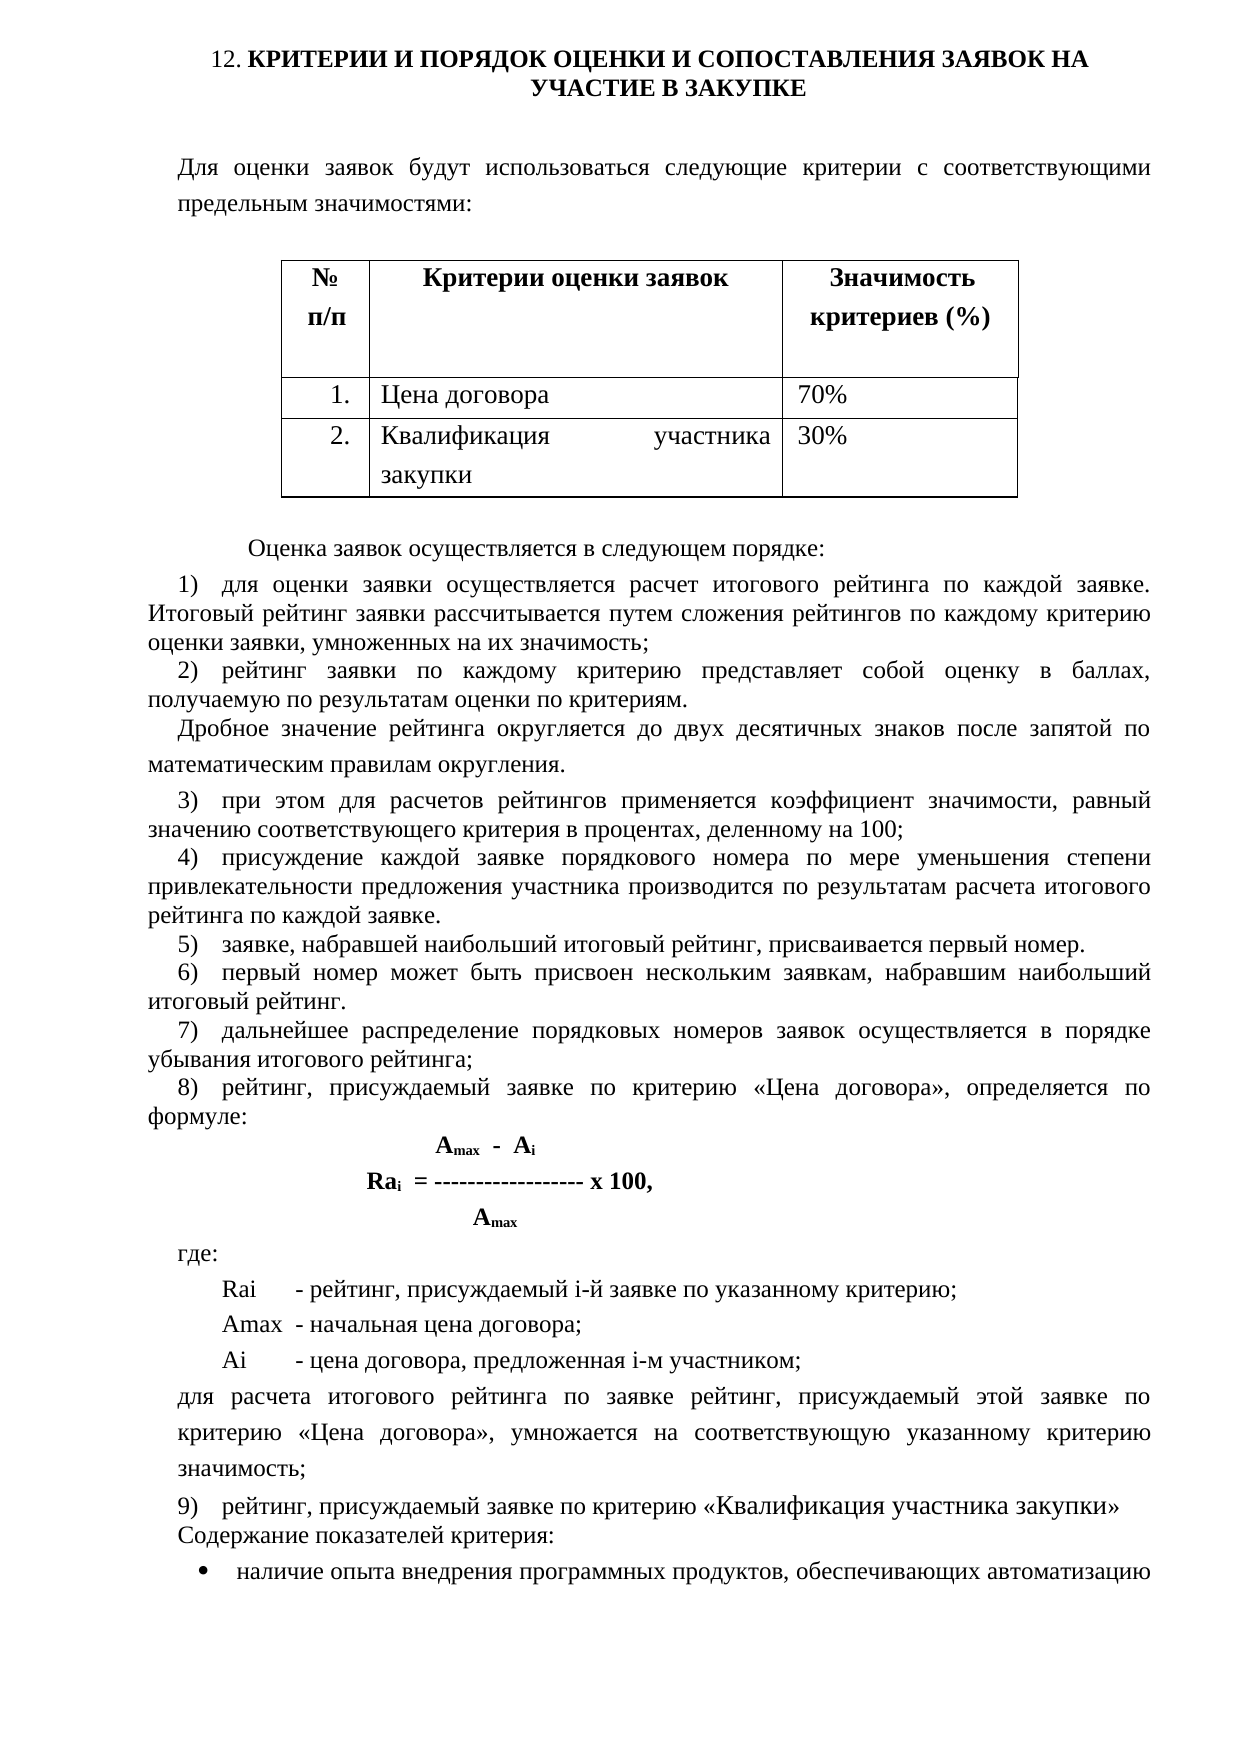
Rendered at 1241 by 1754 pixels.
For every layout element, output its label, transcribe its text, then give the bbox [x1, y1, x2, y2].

text Rai - рейтинг, присуждаемый i-й заявке по указанному критерию; [177, 1274, 1152, 1302]
list при этом для расчетов рейтингов применяется коэффициент значимости, равный значению соответствующего критерия в процентах, деленному на 100; [148, 785, 1152, 842]
text Rai = ------------------ x 100, [148, 1166, 1152, 1194]
table_cell Цена договора [370, 378, 782, 418]
list дальнейшее распределение порядковых номеров заявок осуществляется в порядке убывания итогового рейтинга; [148, 1015, 1152, 1072]
list рейтинг, присуждаемый заявке по критерию «Цена договора», определяется по формуле: [148, 1072, 1152, 1130]
list заявке, набравшей наибольший итоговый рейтинг, присваивается первый номер. [148, 929, 1152, 957]
table_header Критерии оценки заявок [370, 261, 782, 377]
table_cell [282, 378, 369, 418]
text Дробное значение рейтинга округляется до двух десятичных знаков после запятой по математическим правилам округления. [148, 713, 1152, 778]
text критерии и порядок оценки и сопоставления заявок на участие в закупке [148, 44, 1152, 102]
table_cell [282, 419, 369, 496]
list для оценки заявки осуществляется расчет итогового рейтинга по каждой заявке. Итоговый рейтинг заявки рассчитывается путем сложения рейтингов по каждому критерию оценки заявки, умноженных на их значимость; [148, 569, 1152, 656]
table_cell 70% [783, 378, 1017, 418]
text где: [177, 1238, 1152, 1266]
text Оценка заявок осуществляется в следующем порядке: [248, 533, 1152, 562]
list рейтинг заявки по каждому критерию представляет собой оценку в баллах, получаемую по результатам оценки по критериям. [148, 656, 1152, 713]
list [199, 1556, 1152, 1585]
text Ai - цена договора, предложенная i-м участником; [177, 1346, 1152, 1374]
list Содержание показателей критерия: [148, 1520, 1152, 1549]
text Amax - Ai [148, 1130, 1152, 1159]
table_header Значимость критериев (%) [783, 261, 1018, 377]
list первый номер может быть присвоен нескольким заявкам, набравшим наибольший итоговый рейтинг. [148, 957, 1152, 1015]
list рейтинг, присуждаемый заявке по критерию «Квалификация участника закупки» [148, 1489, 1152, 1520]
text Для оценки заявок будут использоваться следующие критерии с соответствующими предельным значимостями: [177, 152, 1152, 217]
text Amax - начальная цена договора; [177, 1309, 1152, 1338]
text для расчета итогового рейтинга по заявке рейтинг, присуждаемый этой заявке по критерию «Цена договора», умножается на соответствующую указанному критерию значимость; [177, 1381, 1152, 1482]
text Amax [148, 1202, 1152, 1231]
table_cell Квалификация участника закупки [370, 419, 782, 496]
table_cell 30% [783, 419, 1017, 496]
list присуждение каждой заявке порядкового номера по мере уменьшения степени привлекательности предложения участника производится по результатам расчета итогового рейтинга по каждой заявке. [148, 842, 1152, 929]
table_header № п/п [282, 261, 369, 377]
